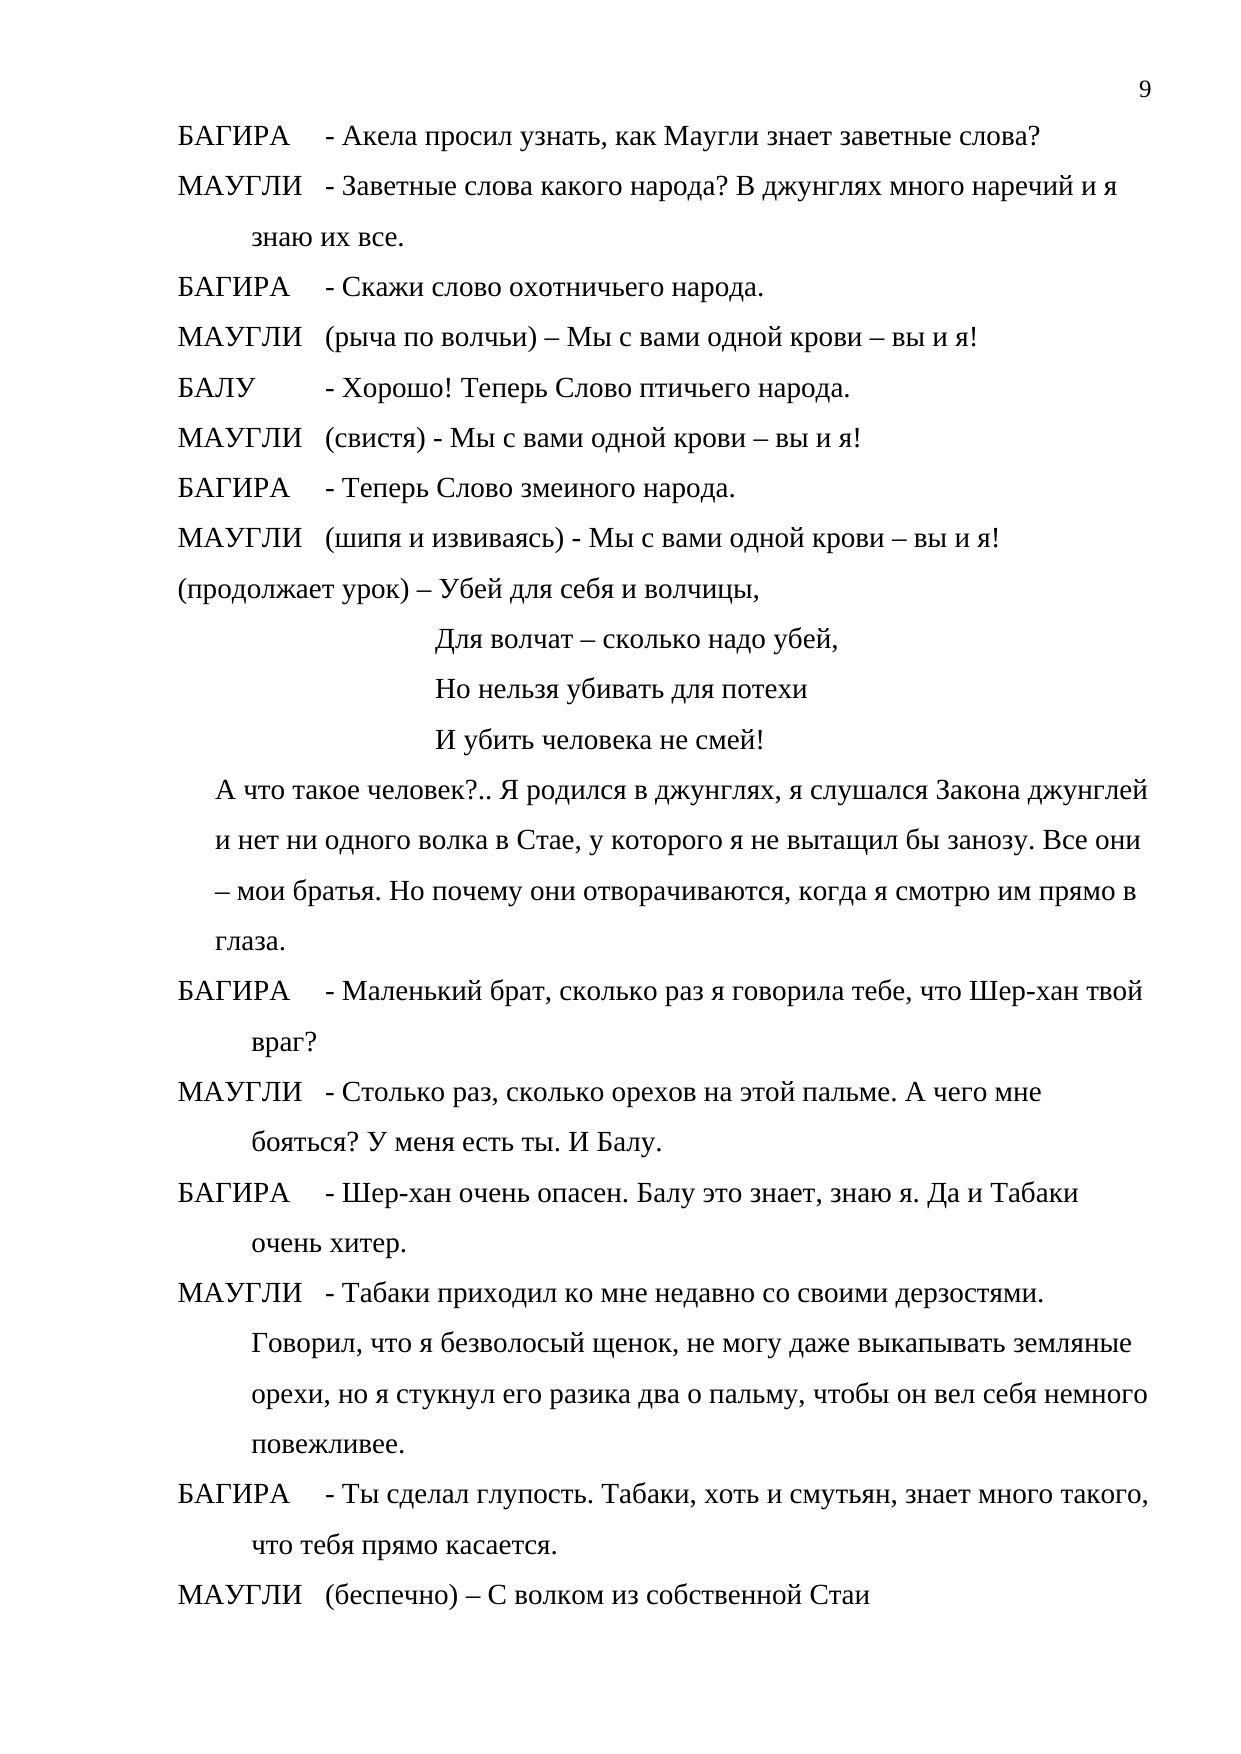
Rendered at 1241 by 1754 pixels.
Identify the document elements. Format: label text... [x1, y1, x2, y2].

text МАУГЛИ (свистя) - Мы с вами одной крови – вы и я! [177, 420, 1152, 453]
text Но нельзя убивать для потехи [177, 672, 1152, 705]
text БАГИРА - Теперь Слово змеиного народа. [177, 470, 1152, 504]
text МАУГЛИ (беспечно) – С волком из собственной Стаи [177, 1577, 1152, 1611]
text БАГИРА - Акела просил узнать, как Маугли знает заветные слова? [177, 118, 1152, 152]
text БАГИРА - Ты сделал глупость. Табаки, хоть и смутьян, знает много такого, что тебя прямо касается. [177, 1477, 1152, 1560]
text МАУГЛИ - Табаки приходил ко мне недавно со своими дерзостями. Говорил, что я безволосый щенок, не могу даже выкапывать земляные орехи, но я стукнул его разика два о пальму, чтобы он вел себя немного повежливее. [177, 1275, 1152, 1460]
text А что такое человек?.. Я родился в джунглях, я слушался Закона джунглей и нет ни одного волка в Стае, у которого я не вытащил бы занозу. Все они – мои братья. Но почему они отворачиваются, когда я смотрю им прямо в глаза. [215, 772, 1152, 957]
text МАУГЛИ - Столько раз, сколько орехов на этой пальме. А чего мне бояться? У меня есть ты. И Балу. [177, 1074, 1152, 1158]
text Для волчат – сколько надо убей, [177, 621, 1152, 655]
text И убить человека не смей! [177, 722, 1152, 755]
text МАУГЛИ (шипя и извиваясь) - Мы с вами одной крови – вы и я! (продолжает урок) – Убей для себя и волчицы, [177, 521, 1152, 604]
text БАГИРА - Маленький брат, сколько раз я говорила тебе, что Шер-хан твой враг? [177, 973, 1152, 1057]
text МАУГЛИ - Заветные слова какого народа? В джунглях много наречий и я знаю их все. [177, 168, 1152, 252]
text БАГИРА - Скажи слово охотничьего народа. [177, 269, 1152, 303]
text МАУГЛИ (рыча по волчьи) – Мы с вами одной крови – вы и я! [177, 319, 1152, 353]
text БАЛУ - Хорошо! Теперь Слово птичьего народа. [177, 370, 1152, 403]
text БАГИРА - Шер-хан очень опасен. Балу это знает, знаю я. Да и Табаки очень хитер. [177, 1175, 1152, 1258]
